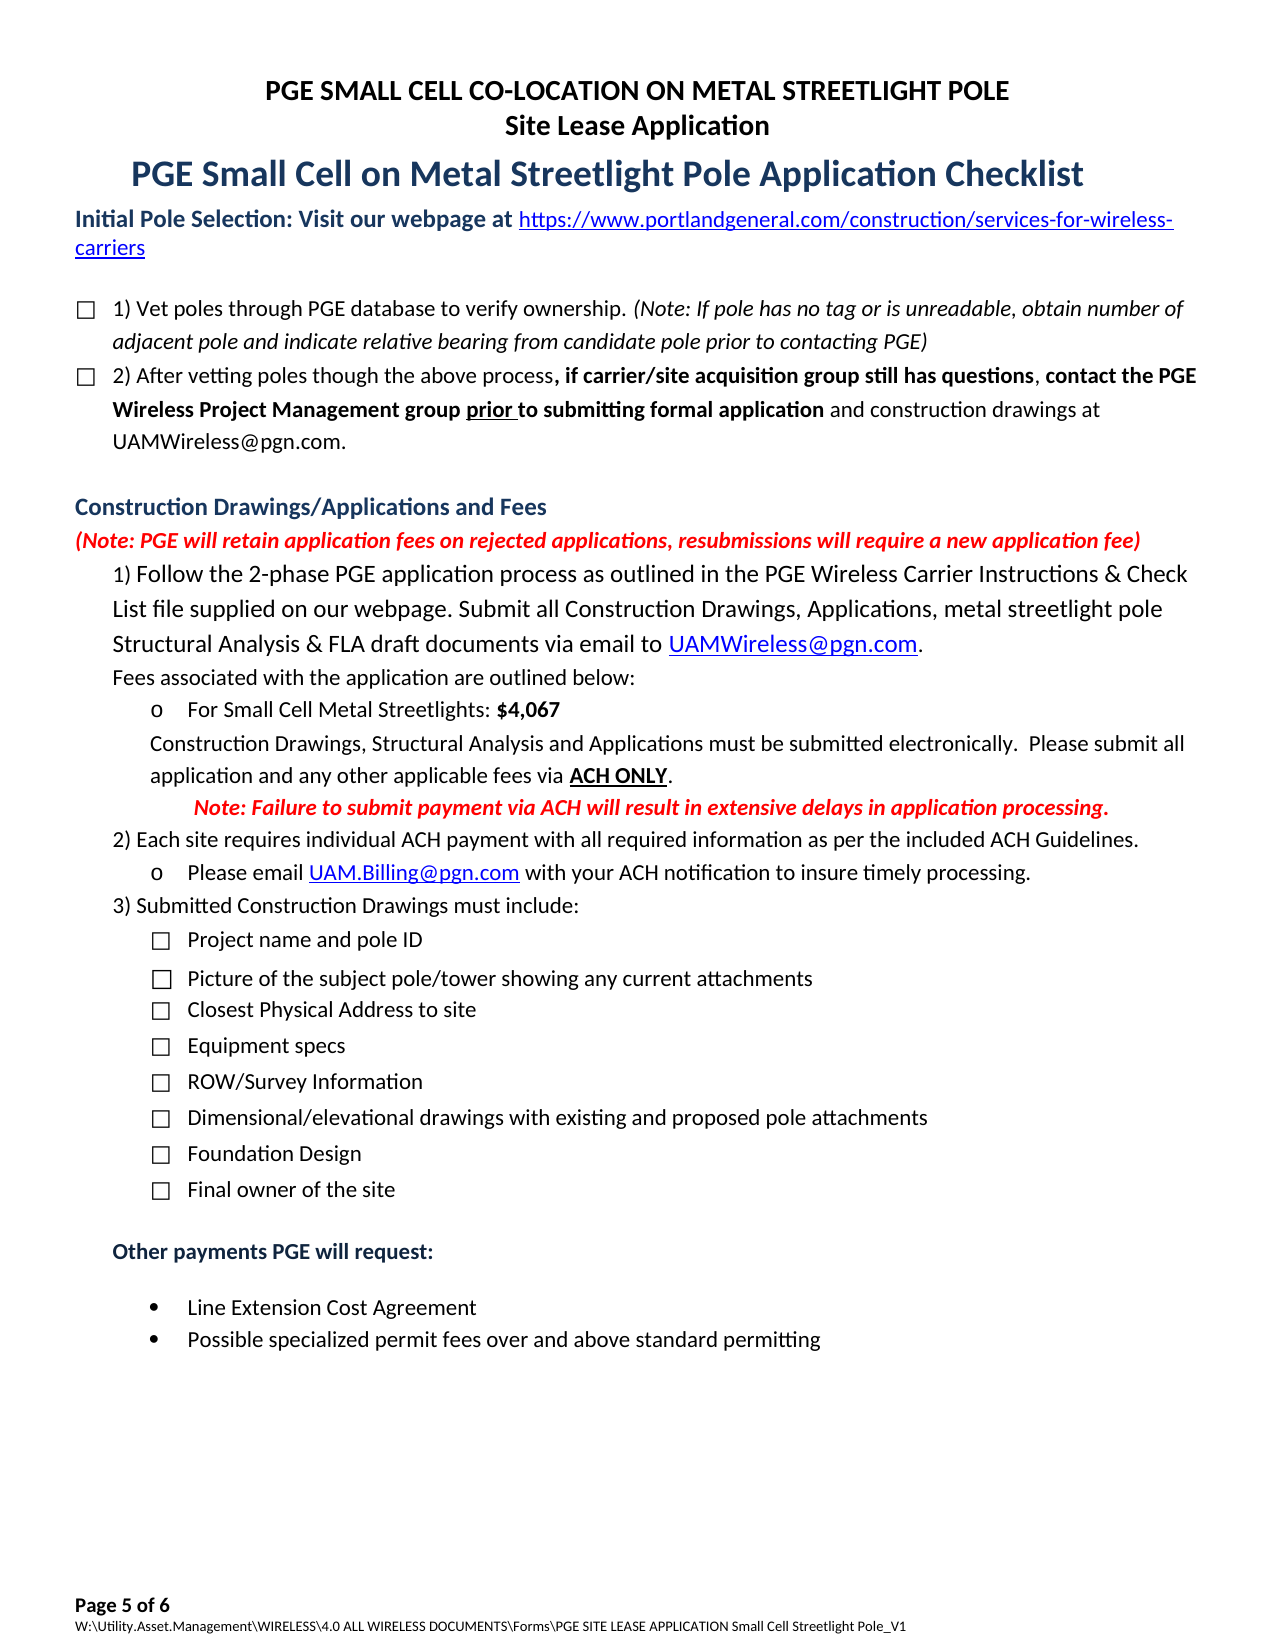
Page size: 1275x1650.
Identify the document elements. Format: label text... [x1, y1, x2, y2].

text Note: Failure to submit payment via ACH will result in extensive delays in application processing. [150, 793, 1200, 821]
list Picture of the subject pole/tower showing any current attachments [150, 959, 1200, 993]
list Equipment specs [150, 1029, 1200, 1061]
list Foundation Design [150, 1137, 1200, 1168]
list Other payments PGE will request: [112, 1237, 1200, 1265]
list 2) After vetting poles though the above process, if carrier/site acquisition group still has questions, contact the PGE Wireless Project Management group prior to submitting formal application and construction drawings at UAMWireless@pgn.com. [75, 359, 1200, 487]
text Construction Drawings/Applications and Fees [75, 491, 1200, 522]
list Dimensional/elevational drawings with existing and proposed pole attachments [150, 1101, 1200, 1132]
text (Note: PGE will retain application fees on rejected applications, resubmissions will require a new application fee) [75, 526, 1200, 554]
list 1) Follow the 2-phase PGE application process as outlined in the PGE Wireless Carrier Instructions & Check List file supplied on our webpage. Submit all Construction Drawings, Applications, metal streetlight pole Structural Analysis & FLA draft documents via email to UAMWireless@pgn.com. Fees associated with the application are outlined below: [112, 558, 1200, 691]
list ROW/Survey Information [150, 1065, 1200, 1097]
list 2) Each site requires individual ACH payment with all required information as per the included ACH Guidelines. [112, 826, 1200, 853]
list Line Extension Cost Agreement [150, 1293, 1200, 1321]
list Possible specialized permit fees over and above standard permitting [150, 1325, 1200, 1353]
list Initial Pole Selection: Visit our webpage at https://www.portlandgeneral.com/construction/services-for-wireless-carriers [75, 203, 1200, 261]
list Please email UAM.Billing@pgn.com with your ACH notification to insure timely processing. [150, 858, 1200, 887]
list Final owner of the site [150, 1173, 1200, 1204]
list For Small Cell Metal Streetlights: $4,067 [150, 695, 1200, 724]
text Construction Drawings, Structural Analysis and Applications must be submitted electronically. Please submit all application and any other applicable fees via ACH ONLY. [150, 729, 1200, 789]
list Project name and pole ID [150, 923, 1200, 955]
list 3) Submitted Construction Drawings must include: [112, 891, 1200, 919]
text PGE Small Cell on Metal Streetlight Pole Application Checklist [131, 150, 1200, 196]
list Closest Physical Address to site [150, 993, 1200, 1025]
list 1) Vet poles through PGE database to verify ownership. (Note: If pole has no tag or is unreadable, obtain number of adjacent pole and indicate relative bearing from candidate pole prior to contacting PGE) [75, 292, 1200, 355]
